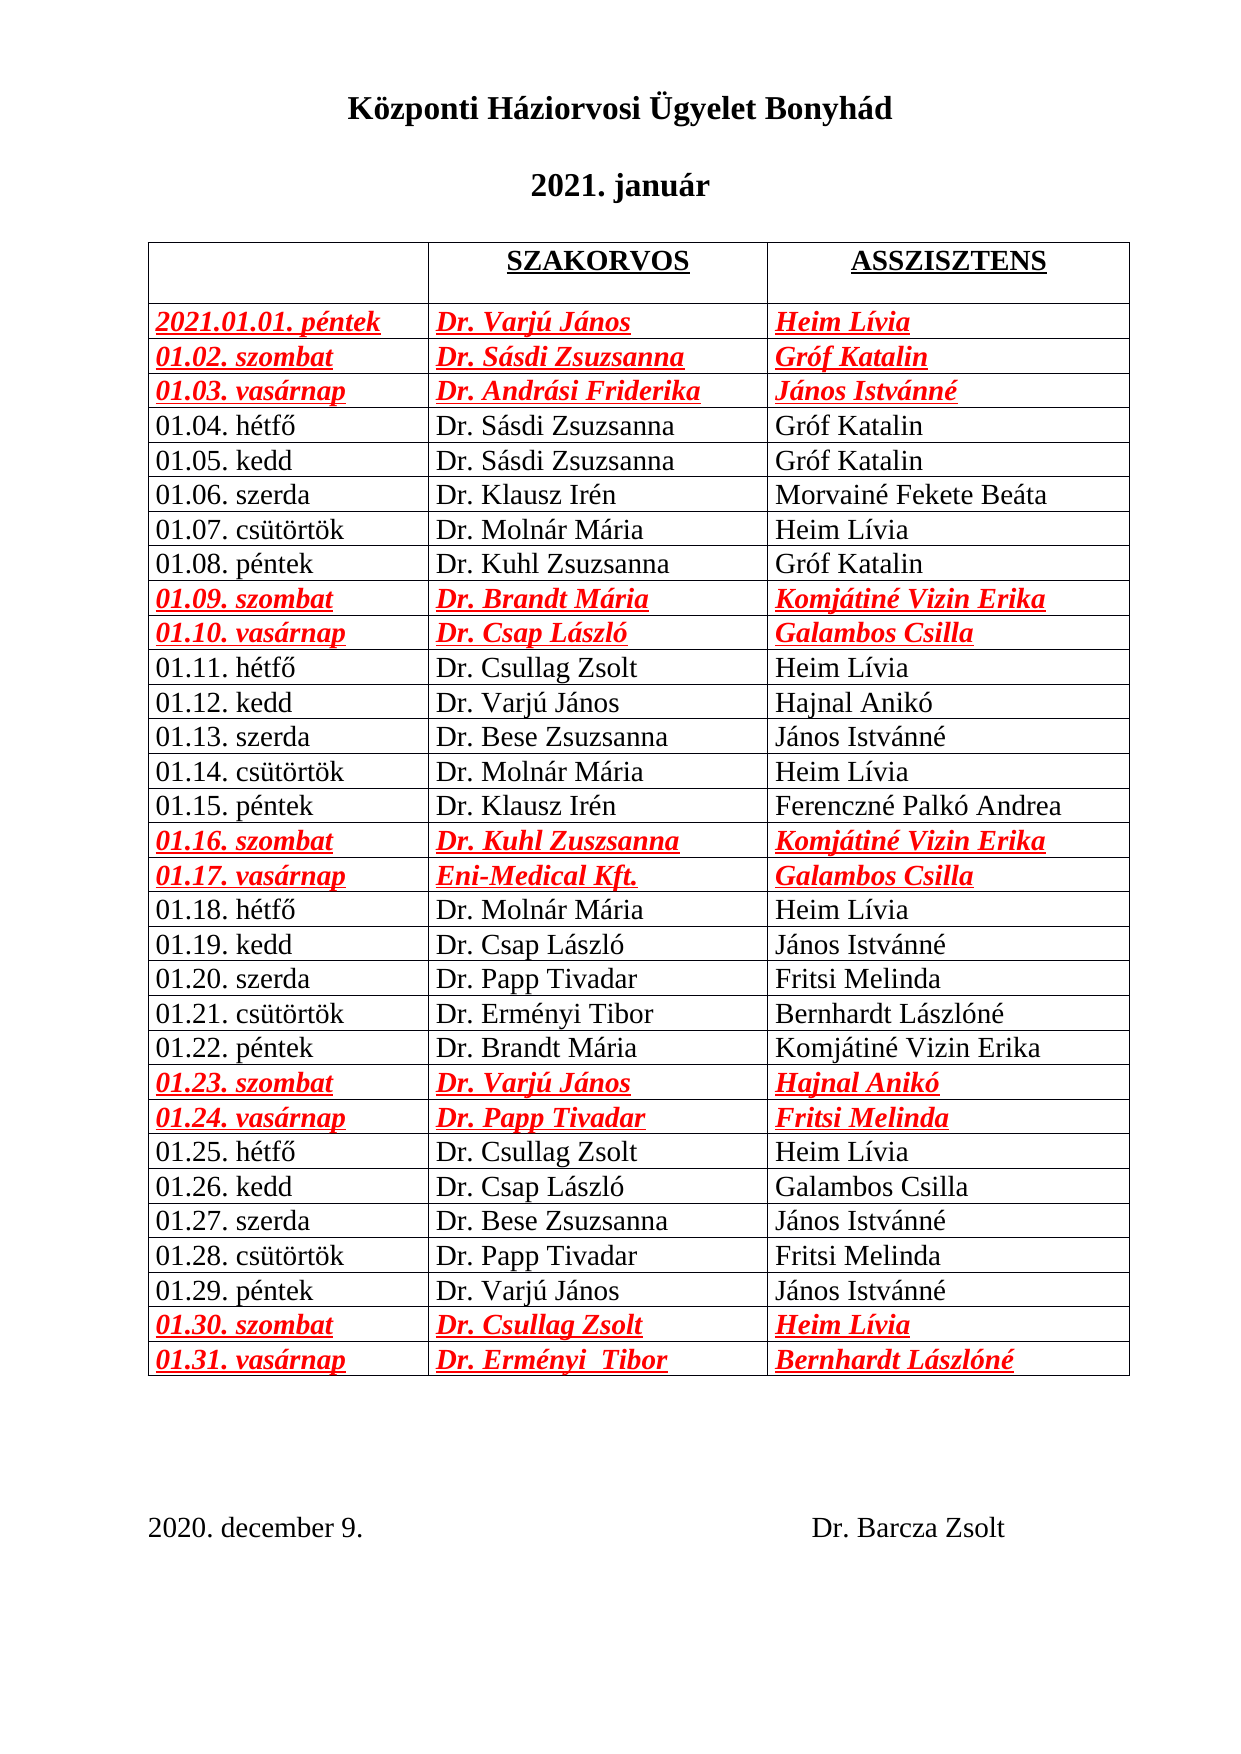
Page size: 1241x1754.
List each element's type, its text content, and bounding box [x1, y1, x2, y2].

table_cell 01.19. kedd [149, 927, 428, 960]
table_cell Gróf Katalin [768, 339, 1129, 372]
table_cell 01.21. csütörtök [149, 996, 428, 1029]
table_cell Heim Lívia [768, 650, 1129, 684]
table_cell Galambos Csilla [768, 1169, 1129, 1202]
table_cell 01.26. kedd [149, 1169, 428, 1202]
table_cell 01.28. csütörtök [149, 1238, 428, 1272]
table_cell Dr. Molnár Mária [429, 512, 767, 545]
table_header Asszisztens [768, 243, 1129, 303]
table_cell Gróf Katalin [768, 408, 1129, 442]
table_cell János Istvánné [768, 1273, 1129, 1306]
table_cell Heim Lívia [768, 1307, 1129, 1341]
table_cell 01.23. szombat [149, 1065, 428, 1099]
table_cell Dr. Csullag Zsolt [429, 1134, 767, 1168]
table_cell Dr. Varjú János [429, 304, 767, 338]
table_cell 01.06. szerda [149, 477, 428, 511]
table_cell Dr. Erményi Tibor [429, 996, 767, 1029]
table_cell Dr. Papp Tivadar [429, 961, 767, 995]
table_cell Dr. Sásdi Zsuzsanna [429, 339, 767, 372]
table_cell Dr. Csap László [429, 616, 767, 649]
table_cell Dr. Sásdi Zsuzsanna [429, 408, 767, 442]
table_cell Galambos Csilla [768, 858, 1129, 891]
table_cell Gróf Katalin [768, 443, 1129, 476]
table_cell János Istvánné [768, 374, 1129, 407]
table_cell Heim Lívia [768, 512, 1129, 545]
table_cell János Istvánné [768, 927, 1129, 960]
table_cell 01.27. szerda [149, 1204, 428, 1237]
table_cell 01.18. hétfő [149, 892, 428, 926]
table_cell Dr. Erményi Tibor [429, 1342, 767, 1375]
table_cell Heim Lívia [768, 1134, 1129, 1168]
table_cell Dr. Csap László [429, 1169, 767, 1202]
table_cell Komjátiné Vizin Erika [768, 581, 1129, 614]
table_cell Dr. Molnár Mária [429, 754, 767, 787]
table_cell Komjátiné Vizin Erika [768, 823, 1129, 857]
table_cell Dr. Molnár Mária [429, 892, 767, 926]
table_header szakorvos [429, 243, 767, 303]
table_cell 01.22. péntek [149, 1031, 428, 1064]
table_cell Dr. Varjú János [429, 1065, 767, 1099]
table_cell Dr. Csullag Zsolt [429, 1307, 767, 1341]
table_cell Heim Lívia [768, 754, 1129, 787]
table_cell Dr. Papp Tivadar [429, 1238, 767, 1272]
table_cell Dr. Klausz Irén [429, 477, 767, 511]
table_cell 01.04. hétfő [149, 408, 428, 442]
table_cell Komjátiné Vizin Erika [768, 1031, 1129, 1064]
table_cell Dr. Csap László [429, 927, 767, 960]
table_cell 01.24. vasárnap [149, 1100, 428, 1133]
table_header [149, 243, 428, 303]
table_cell 01.13. szerda [149, 719, 428, 753]
table_cell 01.29. péntek [149, 1273, 428, 1306]
title 2021. január [148, 165, 1093, 204]
title Központi Háziorvosi Ügyelet Bonyhád [148, 89, 1093, 127]
table_cell Dr. Brandt Mária [429, 1031, 767, 1064]
table_cell Fritsi Melinda [768, 1238, 1129, 1272]
table_cell Gróf Katalin [768, 546, 1129, 580]
table_cell 01.17. vasárnap [149, 858, 428, 891]
table_cell 01.10. vasárnap [149, 616, 428, 649]
table_cell Hajnal Anikó [768, 1065, 1129, 1099]
table_cell Heim Lívia [768, 304, 1129, 338]
table_cell Dr. Varjú János [429, 685, 767, 718]
table_cell Dr. Kuhl Zuszsanna [429, 823, 767, 857]
table_cell 01.12. kedd [149, 685, 428, 718]
table_cell 01.30. szombat [149, 1307, 428, 1341]
table_cell Dr. Bese Zsuzsanna [429, 719, 767, 753]
table_cell Eni-Medical Kft. [429, 858, 767, 891]
table_cell 01.16. szombat [149, 823, 428, 857]
table_cell 01.14. csütörtök [149, 754, 428, 787]
table_cell Dr. Brandt Mária [429, 581, 767, 614]
table_cell Morvainé Fekete Beáta [768, 477, 1129, 511]
table_cell Dr. Bese Zsuzsanna [429, 1204, 767, 1237]
table_cell Fritsi Melinda [768, 1100, 1129, 1133]
table_cell Dr. Csullag Zsolt [429, 650, 767, 684]
table_cell János Istvánné [768, 1204, 1129, 1237]
table_cell 01.08. péntek [149, 546, 428, 580]
table_cell Dr. Sásdi Zsuzsanna [429, 443, 767, 476]
table_cell Hajnal Anikó [768, 685, 1129, 718]
table_cell 01.02. szombat [149, 339, 428, 372]
table_cell Dr. Varjú János [429, 1273, 767, 1306]
table_cell 01.11. hétfő [149, 650, 428, 684]
table_cell 01.20. szerda [149, 961, 428, 995]
table_cell Fritsi Melinda [768, 961, 1129, 995]
table_cell 01.05. kedd [149, 443, 428, 476]
table_cell 01.25. hétfő [149, 1134, 428, 1168]
table_cell 01.07. csütörtök [149, 512, 428, 545]
table_cell Dr. Andrási Friderika [429, 374, 767, 407]
table_cell 01.03. vasárnap [149, 374, 428, 407]
table_cell János Istvánné [768, 719, 1129, 753]
table_cell Galambos Csilla [768, 616, 1129, 649]
table_cell Bernhardt Lászlóné [768, 1342, 1129, 1375]
table_cell Ferenczné Palkó Andrea [768, 789, 1129, 822]
table_cell Dr. Papp Tivadar [429, 1100, 767, 1133]
table_cell Dr. Kuhl Zsuzsanna [429, 546, 767, 580]
table_cell Heim Lívia [768, 892, 1129, 926]
table_cell Dr. Klausz Irén [429, 789, 767, 822]
table_cell 01.15. péntek [149, 789, 428, 822]
table_cell Bernhardt Lászlóné [768, 996, 1129, 1029]
table_cell 2021.01.01. péntek [149, 304, 428, 338]
table_cell 01.31. vasárnap [149, 1342, 428, 1375]
text 2020. december 9. Dr. Barcza Zsolt [148, 1511, 1093, 1544]
table_cell 01.09. szombat [149, 581, 428, 614]
